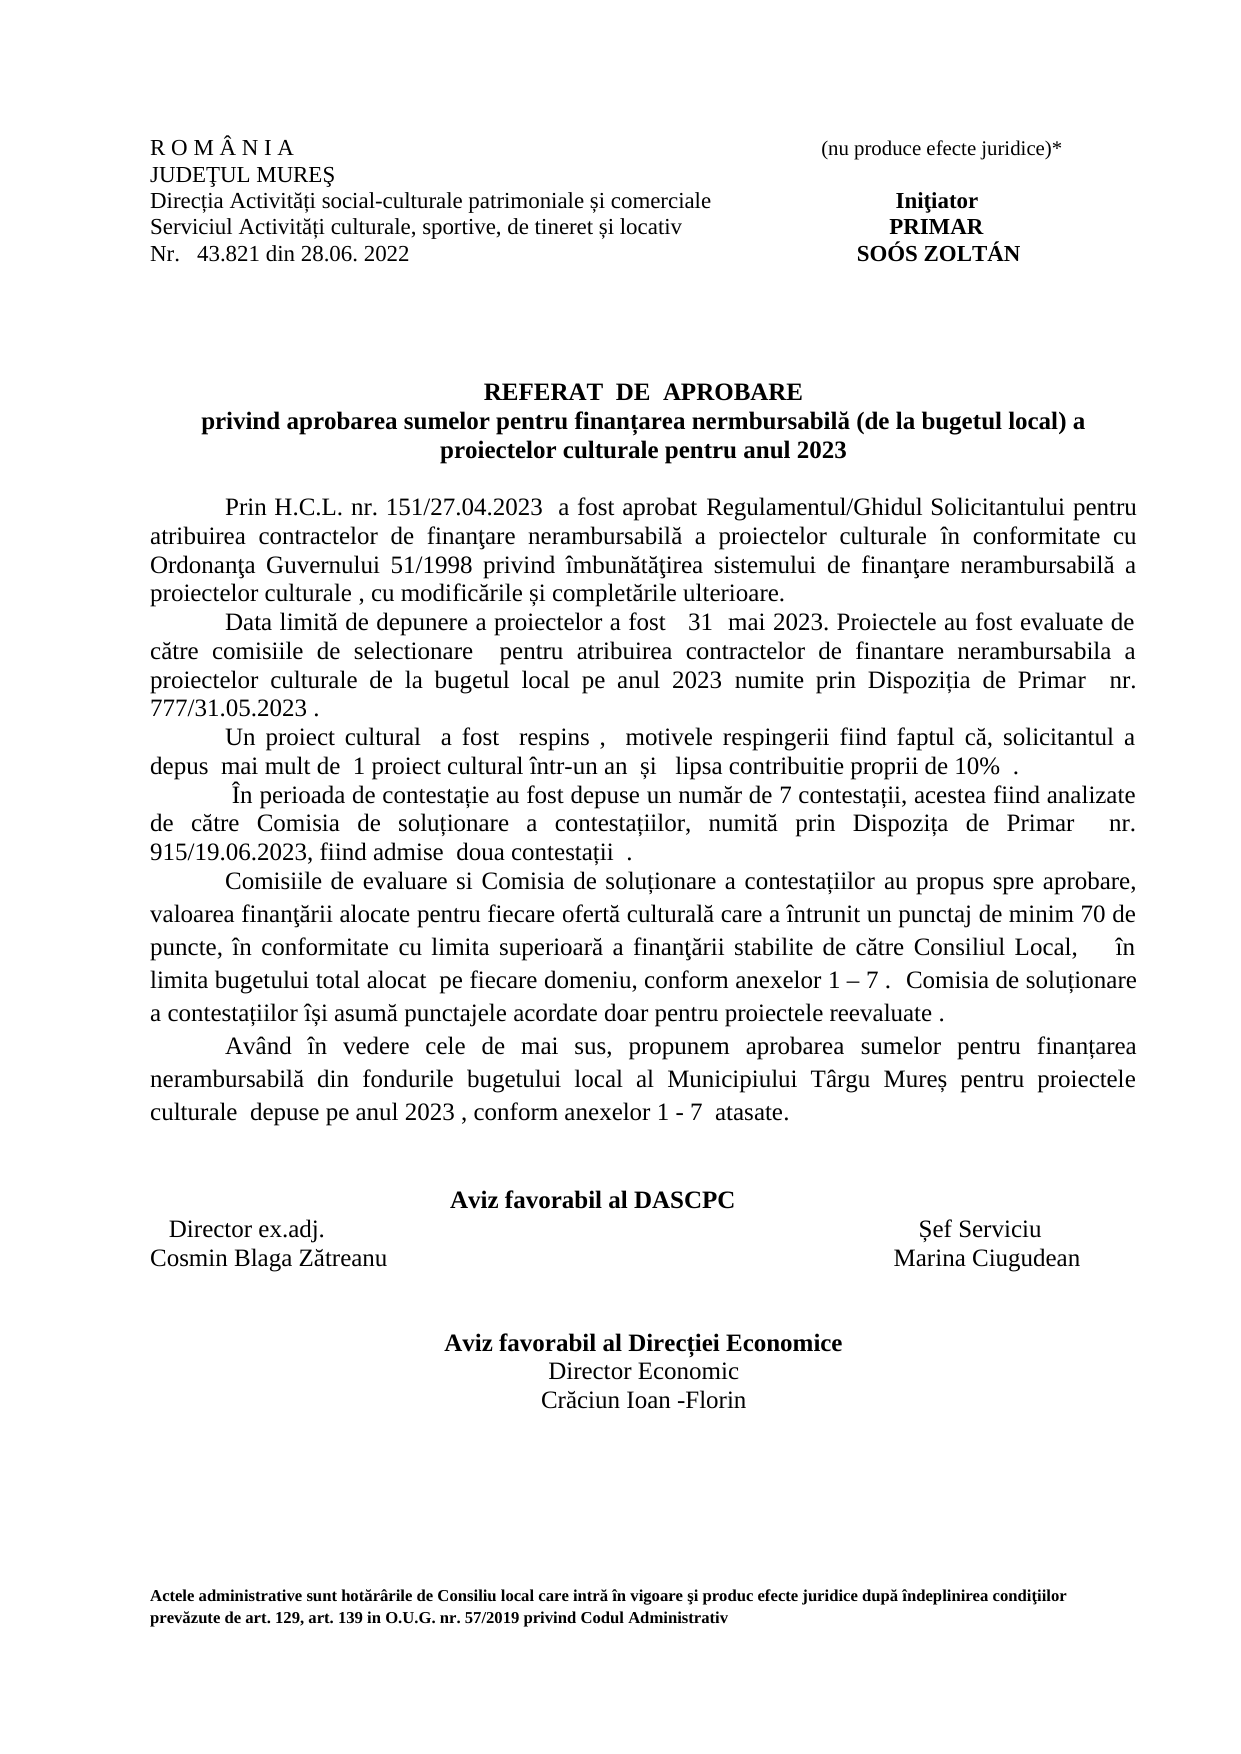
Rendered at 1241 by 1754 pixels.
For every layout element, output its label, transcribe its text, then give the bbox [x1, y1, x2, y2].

text Crăciun Ioan -Florin [150, 1385, 1137, 1414]
text Un proiect cultural a fost respins , motivele respingerii fiind faptul că, solicitantul a depus mai mult de 1 proiect cultural într-un an și lipsa contribuitie proprii de 10% . [150, 722, 1137, 780]
text Direcția Activități social-culturale patrimoniale și comerciale Iniţiator [150, 187, 1137, 213]
text Având în vedere cele de mai sus, propunem aprobarea sumelor pentru finanțarea nerambursabilă din fondurile bugetului local al Municipiului Târgu Mureș pentru proiectele culturale depuse pe anul 2023 , conform anexelor 1 - 7 atasate. [150, 1031, 1137, 1126]
text Cosmin Blaga Zătreanu Marina Ciugudean [150, 1243, 1137, 1272]
text Prin H.C.L. nr. 151/27.04.2023 a fost aprobat Regulamentul/Ghidul Solicitantului pentru atribuirea contractelor de finanţare nerambursabilă a proiectelor culturale în conformitate cu Ordonanţa Guvernului 51/1998 privind îmbunătăţirea sistemului de finanţare nerambursabilă a proiectelor culturale , cu modificările și completările ulterioare. [150, 492, 1137, 607]
text Director Economic [150, 1356, 1137, 1385]
text Serviciul Activități culturale, sportive, de tineret și locativ PRIMAR [150, 213, 1137, 240]
text Data limită de depunere a proiectelor a fost 31 mai 2023. Proiectele au fost evaluate de către comisiile de selectionare pentru atribuirea contractelor de finantare nerambursabila a proiectelor culturale de la bugetul local pe anul 2023 numite prin Dispoziția de Primar nr. 777/31.05.2023 . [150, 607, 1137, 722]
text Comisiile de evaluare si Comisia de soluționare a contestațiilor au propus spre aprobare, valoarea finanţării alocate pentru fiecare ofertă culturală care a întrunit un punctaj de minim 70 de puncte, în conformitate cu limita superioară a finanţării stabilite de către Consiliul Local, în limita bugetului total alocat pe fiecare domeniu, conform anexelor 1 – 7 . Comisia de soluționare a contestațiilor își asumă punctajele acordate doar pentru proiectele reevaluate . [150, 866, 1137, 1027]
text R O M Â N I A (nu produce efecte juridice)* [150, 134, 1137, 161]
text REFERAT DE APROBARE [150, 377, 1137, 406]
text În perioada de contestație au fost depuse un număr de 7 contestații, acestea fiind analizate de către Comisia de soluționare a contestațiilor, numită prin Dispozița de Primar nr. 915/19.06.2023, fiind admise doua contestații . [150, 780, 1137, 866]
text Director ex.adj. Șef Serviciu [150, 1214, 1137, 1243]
text privind aprobarea sumelor pentru finanțarea nermbursabilă (de la bugetul local) a proiectelor culturale pentru anul 2023 [150, 406, 1137, 463]
text Nr. 43.821 din 28.06. 2022 SOÓS ZOLTÁN [150, 240, 1137, 266]
text Aviz favorabil al DASCPC [150, 1185, 1137, 1214]
text Aviz favorabil al Direcției Economice [150, 1328, 1137, 1356]
text JUDEŢUL MUREŞ [150, 161, 1137, 187]
